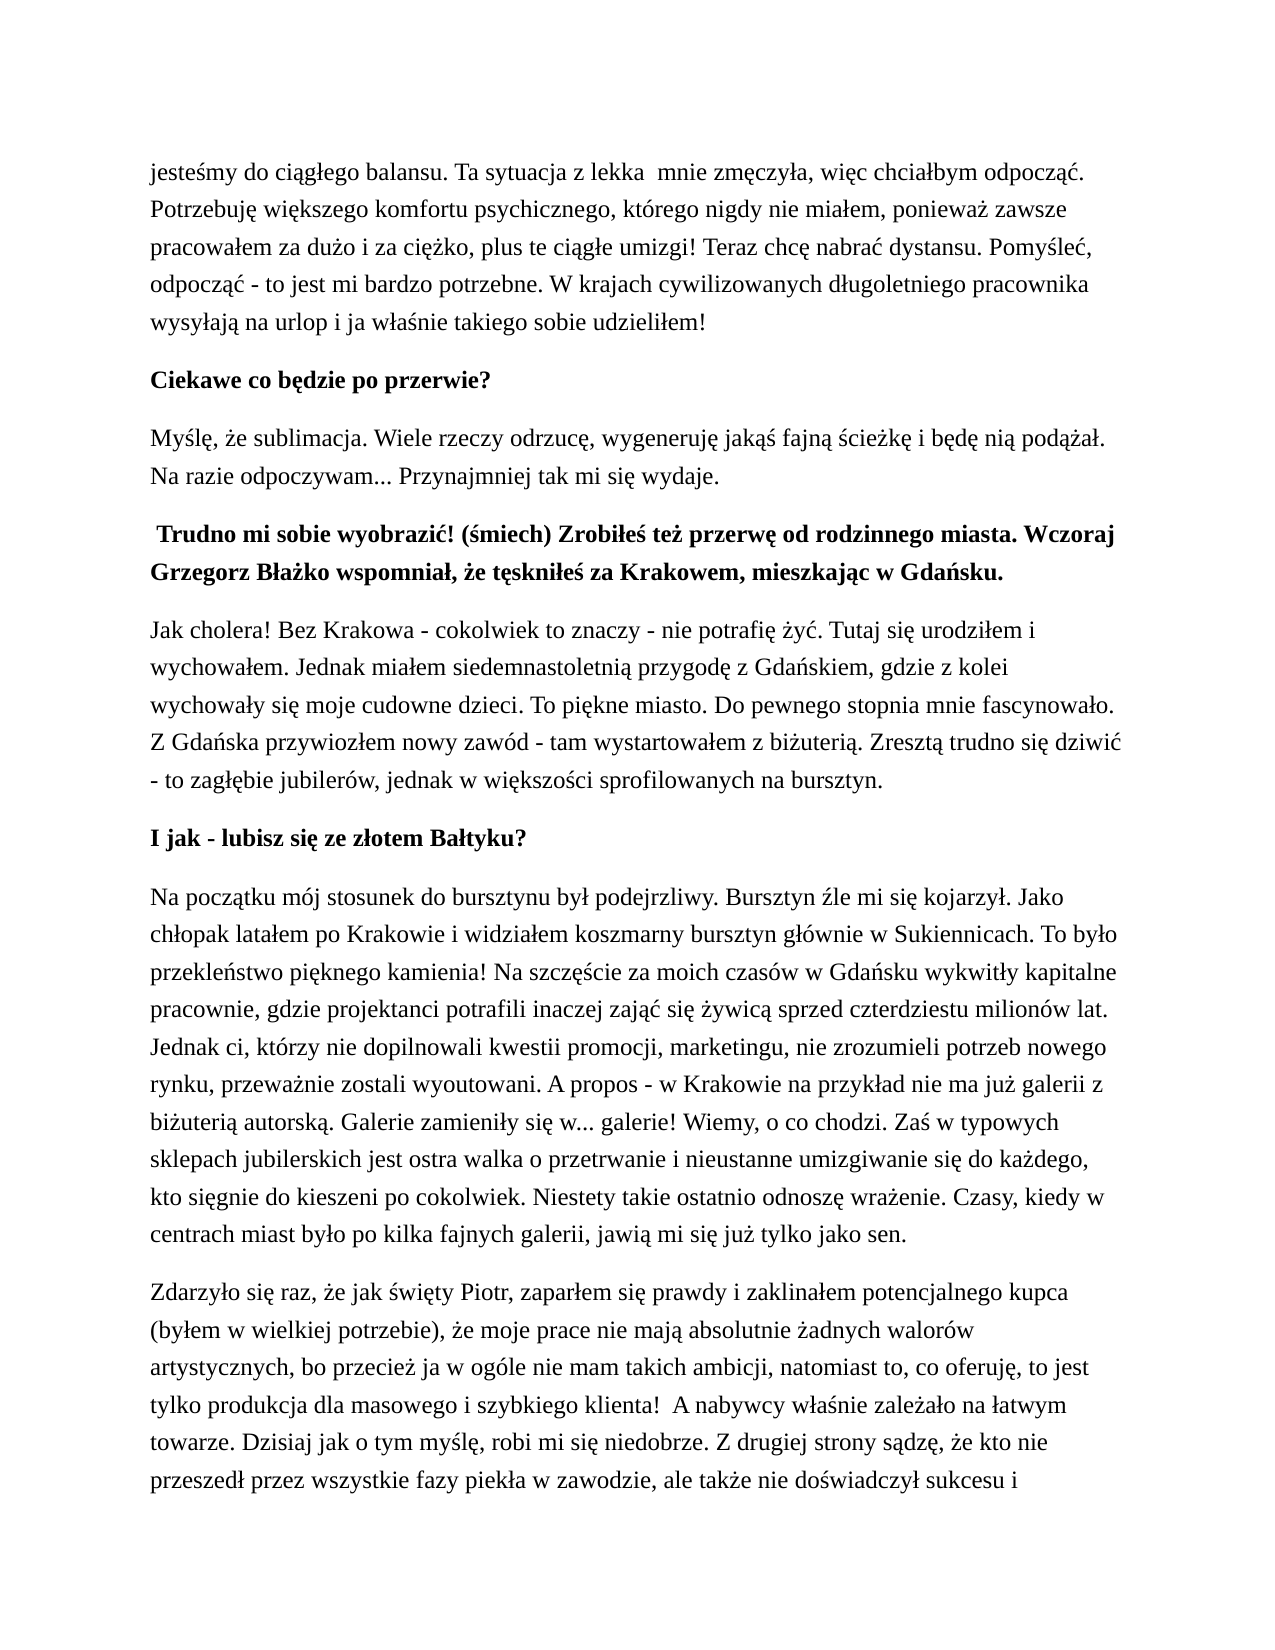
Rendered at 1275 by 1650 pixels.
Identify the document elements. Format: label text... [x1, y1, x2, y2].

text Ciekawe co będzie po przerwie? [150, 358, 1125, 396]
text I jak - lubisz się ze złotem Bałtyku? [150, 817, 1125, 854]
text Na początku mój stosunek do bursztynu był podejrzliwy. Bursztyn źle mi się kojarzył. Jako chłopak latałem po Krakowie i widziałem koszmarny bursztyn głównie w Sukiennicach. To było przekleństwo pięknego kamienia! Na szczęście za moich czasów w Gdańsku wykwitły kapitalne pracownie, gdzie projektanci potrafili inaczej zająć się żywicą sprzed czterdziestu milionów lat. Jednak ci, którzy nie dopilnowali kwestii promocji, marketingu, nie zrozumieli potrzeb nowego rynku, przeważnie zostali wyoutowani. A propos - w Krakowie na przykład nie ma już galerii z biżuterią autorską. Galerie zamieniły się w... galerie! Wiemy, o co chodzi. Zaś w typowych sklepach jubilerskich jest ostra walka o przetrwanie i nieustanne umizgiwanie się do każdego, kto sięgnie do kieszeni po cokolwiek. Niestety takie ostatnio odnoszę wrażenie. Czasy, kiedy w centrach miast było po kilka fajnych galerii, jawią mi się już tylko jako sen. [150, 875, 1125, 1250]
text Jak cholera! Bez Krakowa - cokolwiek to znaczy - nie potrafię żyć. Tutaj się urodziłem i wychowałem. Jednak miałem siedemnastoletnią przygodę z Gdańskiem, gdzie z kolei wychowały się moje cudowne dzieci. To piękne miasto. Do pewnego stopnia mnie fascynowało. Z Gdańska przywiozłem nowy zawód - tam wystartowałem z biżuterią. Zresztą trudno się dziwić - to zagłębie jubilerów, jednak w większości sprofilowanych na bursztyn. [150, 608, 1125, 796]
text Myślę, że sublimacja. Wiele rzeczy odrzucę, wygeneruję jakąś fajną ścieżkę i będę nią podążał. Na razie odpoczywam... Przynajmniej tak mi się wydaje. [150, 417, 1125, 492]
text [150, 150, 1125, 337]
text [150, 1271, 1125, 1496]
text Trudno mi sobie wyobrazić! (śmiech) Zrobiłeś też przerwę od rodzinnego miasta. Wczoraj Grzegorz Błażko wspomniał, że tęskniłeś za Krakowem, mieszkając w Gdańsku. [150, 512, 1125, 587]
